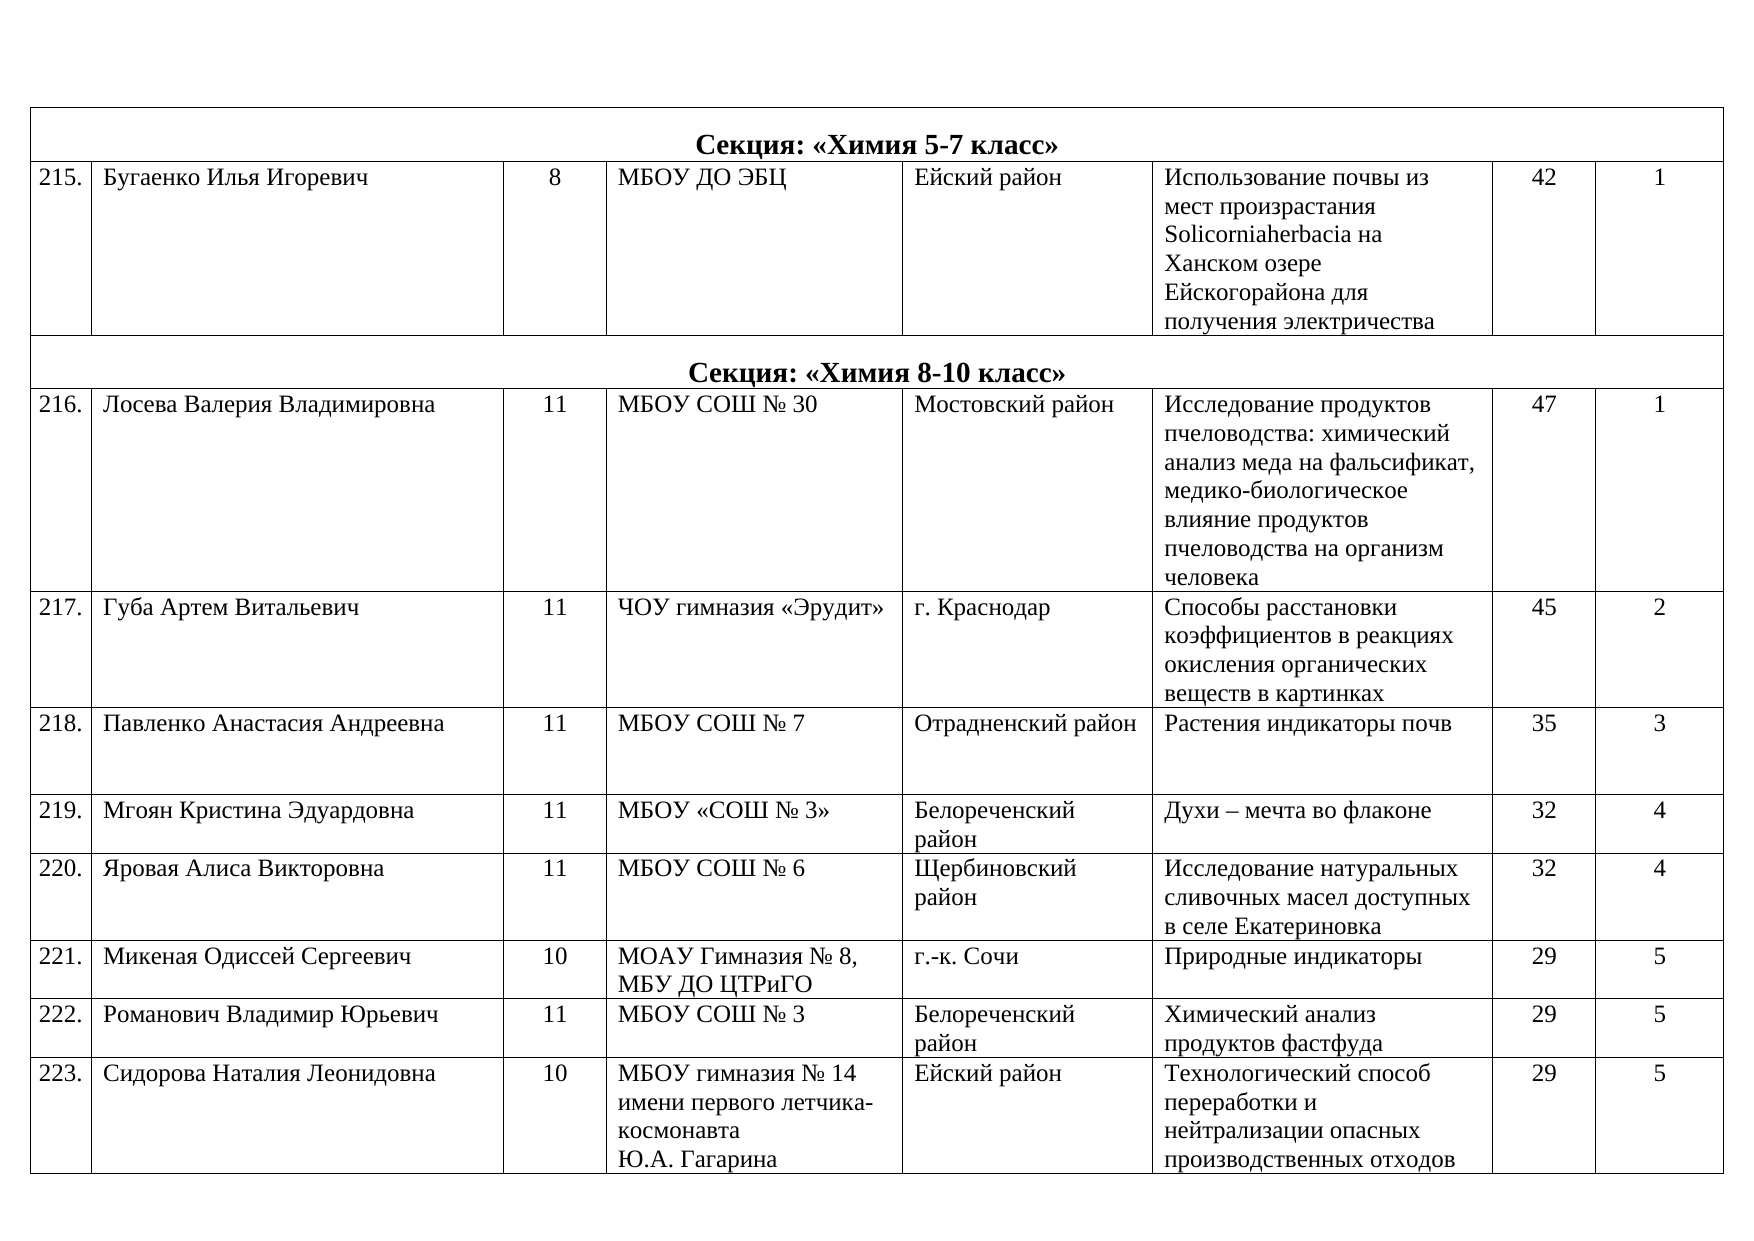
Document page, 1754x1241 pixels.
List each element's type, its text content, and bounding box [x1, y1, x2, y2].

table_cell [31, 1058, 91, 1173]
table_cell 32 [1493, 854, 1595, 940]
table_cell Способы расстановки коэффициентов в реакциях окисления органических веществ в картинках [1153, 592, 1492, 707]
table_cell [31, 708, 91, 794]
table_cell г.-к. Сочи [903, 941, 1152, 998]
table_cell [31, 162, 91, 334]
table_cell МБОУ СОШ № 7 [607, 708, 902, 794]
table_cell ЧОУ гимназия «Эрудит» [607, 592, 902, 707]
table_cell Романович Владимир Юрьевич [92, 999, 503, 1057]
table_cell МБОУ СОШ № 30 [607, 389, 902, 591]
table_cell Растения индикаторы почв [1153, 708, 1492, 794]
table_cell Использование почвы из мест произрастания Solicorniaherbacia на Ханском озере Ейскогорайона для получения электричества [1153, 162, 1492, 334]
table_cell 1 [1596, 389, 1723, 591]
table_cell Мгоян Кристина Эдуардовна [92, 795, 503, 852]
table_cell Лосева Валерия Владимировна [92, 389, 503, 591]
table_cell 5 [1596, 941, 1723, 998]
table_cell Природные индикаторы [1153, 941, 1492, 998]
table_cell Белореченский район [903, 999, 1152, 1057]
table_cell МБОУ СОШ № 6 [607, 854, 902, 940]
table_cell 11 [504, 708, 606, 794]
table_cell 8 [504, 162, 606, 334]
table_cell Павленко Анастасия Андреевна [92, 708, 503, 794]
table_cell Щербиновский район [903, 854, 1152, 940]
table_cell г. Краснодар [903, 592, 1152, 707]
table_cell 11 [504, 854, 606, 940]
table_cell Бугаенко Илья Игоревич [92, 162, 503, 334]
table_cell МБОУ СОШ № 3 [607, 999, 902, 1057]
table_cell 35 [1493, 708, 1595, 794]
table_cell 5 [1596, 1058, 1723, 1173]
table_cell Химический анализ продуктов фастфуда [1153, 999, 1492, 1057]
table_cell Секция: «Химия 5-7 класс» [31, 108, 1723, 161]
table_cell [92, 1058, 503, 1173]
table_cell Ейский район [903, 162, 1152, 334]
table_cell 4 [1596, 795, 1723, 852]
table_cell 29 [1493, 999, 1595, 1057]
table_cell [31, 592, 91, 707]
table_cell Белореченский район [903, 795, 1152, 852]
table_cell [31, 795, 91, 852]
table_cell 32 [1493, 795, 1595, 852]
table_cell [31, 999, 91, 1057]
table_cell 29 [1493, 1058, 1595, 1173]
table_cell Исследование натуральных сливочных масел доступных в селе Екатериновка [1153, 854, 1492, 940]
table_cell Губа Артем Витальевич [92, 592, 503, 707]
table_cell Духи – мечта во флаконе [1153, 795, 1492, 852]
table_cell 4 [1596, 854, 1723, 940]
table_cell Секция: «Химия 8-10 класс» [31, 336, 1723, 388]
table_cell 3 [1596, 708, 1723, 794]
table_cell 11 [504, 592, 606, 707]
table_cell 45 [1493, 592, 1595, 707]
table_cell 11 [504, 999, 606, 1057]
table_cell 10 [504, 1058, 606, 1173]
table_cell 5 [1596, 999, 1723, 1057]
table_cell [31, 854, 91, 940]
table_cell Отрадненский район [903, 708, 1152, 794]
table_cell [607, 1058, 902, 1173]
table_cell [1153, 1058, 1492, 1173]
table_cell МОАУ Гимназия № 8, МБУ ДО ЦТРиГО [607, 941, 902, 998]
table_cell 42 [1493, 162, 1595, 334]
table_cell Мостовский район [903, 389, 1152, 591]
table_cell 10 [504, 941, 606, 998]
table_cell 2 [1596, 592, 1723, 707]
table_cell 1 [1596, 162, 1723, 334]
table_cell Ейский район [903, 1058, 1152, 1173]
table_cell [31, 389, 91, 591]
table_cell Яровая Алиса Викторовна [92, 854, 503, 940]
table_cell Исследование продуктов пчеловодства: химический анализ меда на фальсификат, медико-биологическое влияние продуктов пчеловодства на организм человека [1153, 389, 1492, 591]
table_cell 11 [504, 389, 606, 591]
table_cell 11 [504, 795, 606, 852]
table_cell 29 [1493, 941, 1595, 998]
table_cell МБОУ ДО ЭБЦ [607, 162, 902, 334]
table_cell Микеная Одиссей Сергеевич [92, 941, 503, 998]
table_cell 47 [1493, 389, 1595, 591]
table_cell МБОУ «СОШ № 3» [607, 795, 902, 852]
table_cell [31, 941, 91, 998]
